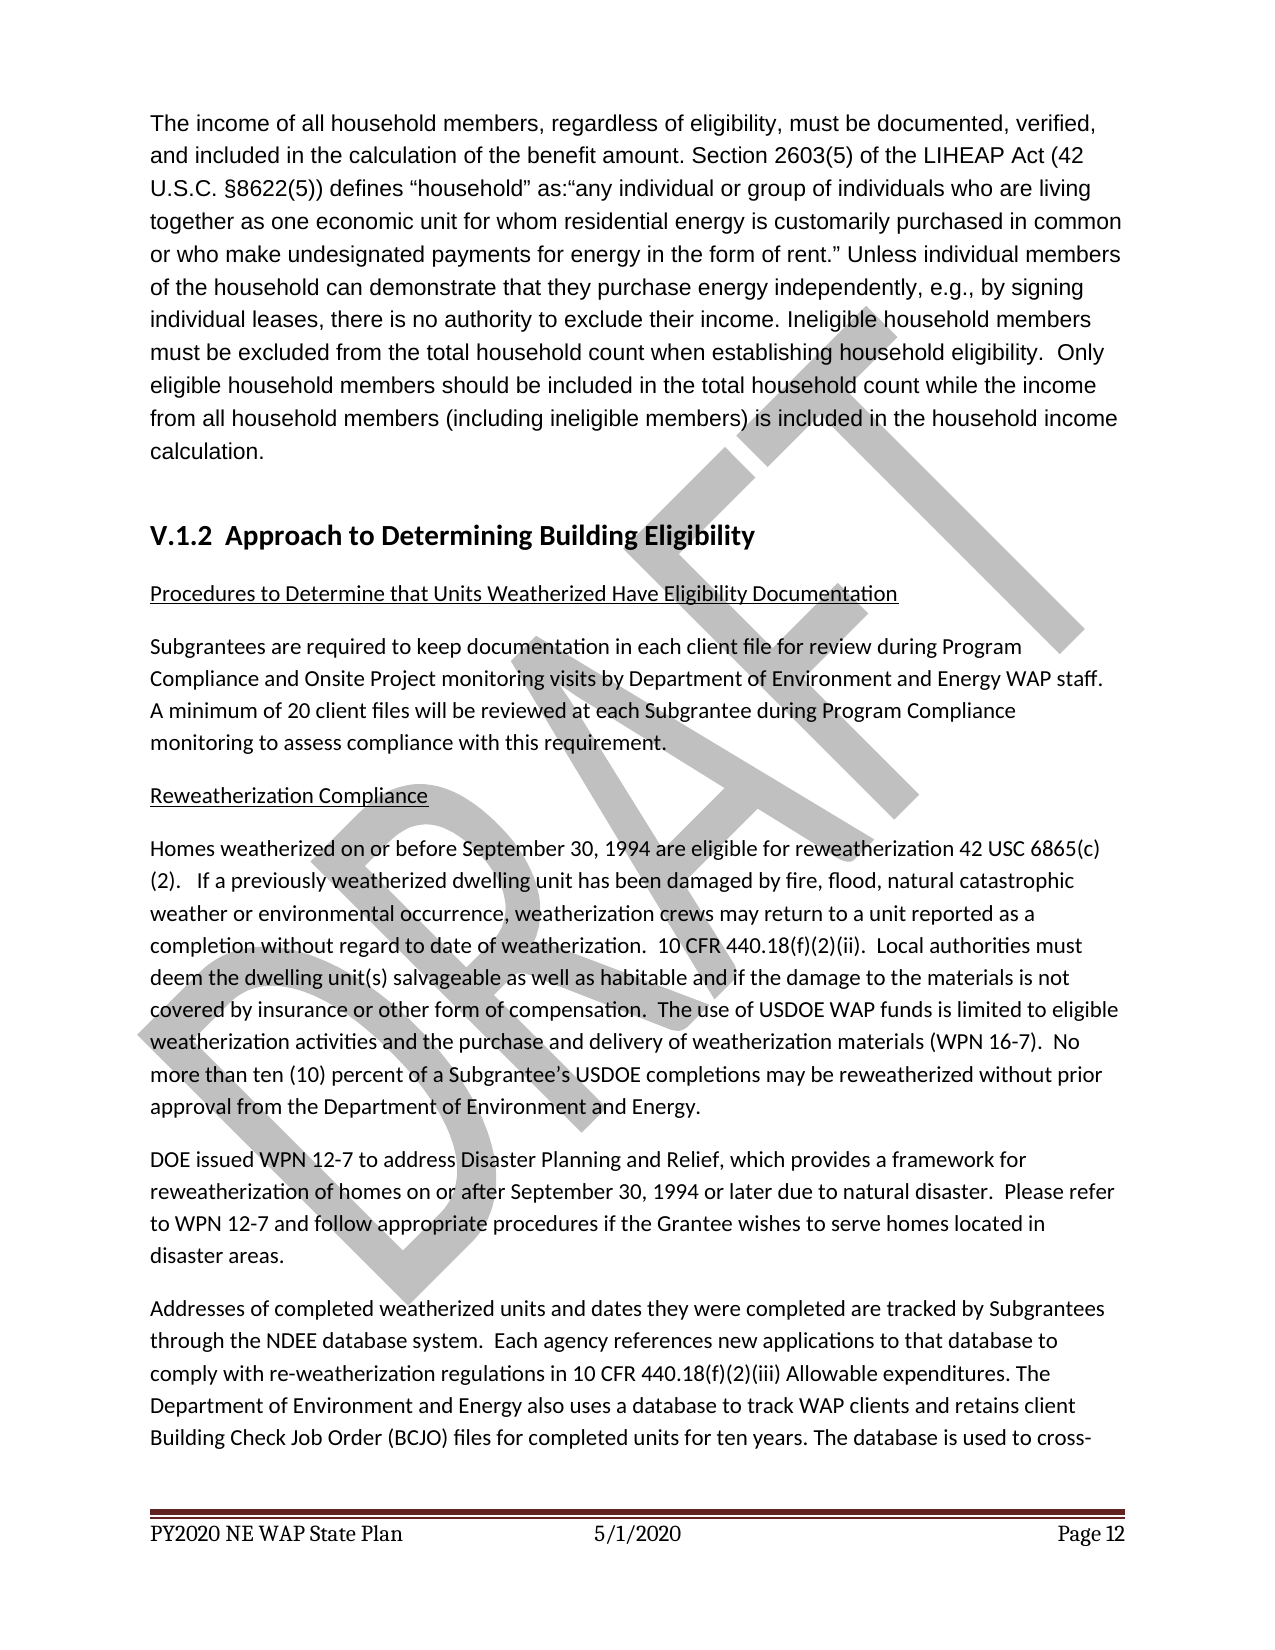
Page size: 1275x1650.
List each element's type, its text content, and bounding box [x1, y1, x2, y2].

text The income of all household members, regardless of eligibility, must be documented, verified, and included in the calculation of the benefit amount. Section 2603(5) of the LIHEAP Act (42 U.S.C. §8622(5)) defines “household” as:“any individual or group of individuals who are living together as one economic unit for whom residential energy is customarily purchased in common or who make undesignated payments for energy in the form of rent.” Unless individual members of the household can demonstrate that they purchase energy independently, e.g., by signing individual leases, there is no authority to exclude their income. Ineligible household members must be excluded from the total household count when establishing household eligibility. Only eligible household members should be included in the total household count while the income from all household members (including ineligible members) is included in the household income calculation. [150, 103, 1125, 464]
text DOE issued WPN 12-7 to address Disaster Planning and Relief, which provides a framework for reweatherization of homes on or after September 30, 1994 or later due to natural disaster. Please refer to WPN 12-7 and follow appropriate procedures if the Grantee wishes to serve homes located in disaster areas. [150, 1145, 1125, 1269]
text Homes weatherized on or before September 30, 1994 are eligible for reweatherization 42 USC 6865(c)(2). If a previously weatherized dwelling unit has been damaged by fire, flood, natural catastrophic weather or environmental occurrence, weatherization crews may return to a unit reported as a completion without regard to date of weatherization. 10 CFR 440.18(f)(2)(ii). Local authorities must deem the dwelling unit(s) salvageable as well as habitable and if the damage to the materials is not covered by insurance or other form of compensation. The use of USDOE WAP funds is limited to eligible weatherization activities and the purchase and delivery of weatherization materials (WPN 16-7). No more than ten (10) percent of a Subgrantee’s USDOE completions may be reweatherized without prior approval from the Department of Environment and Energy. [150, 834, 1125, 1120]
text V.1.2 Approach to Determining Building Eligibility [150, 517, 1125, 553]
text Subgrantees are required to keep documentation in each client file for review during Program Compliance and Onsite Project monitoring visits by Department of Environment and Energy WAP staff. A minimum of 20 client files will be reviewed at each Subgrantee during Program Compliance monitoring to assess compliance with this requirement. [150, 632, 1125, 756]
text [150, 1294, 1125, 1451]
text Procedures to Determine that Units Weatherized Have Eligibility Documentation [150, 579, 1125, 607]
text Reweatherization Compliance [150, 781, 1125, 809]
